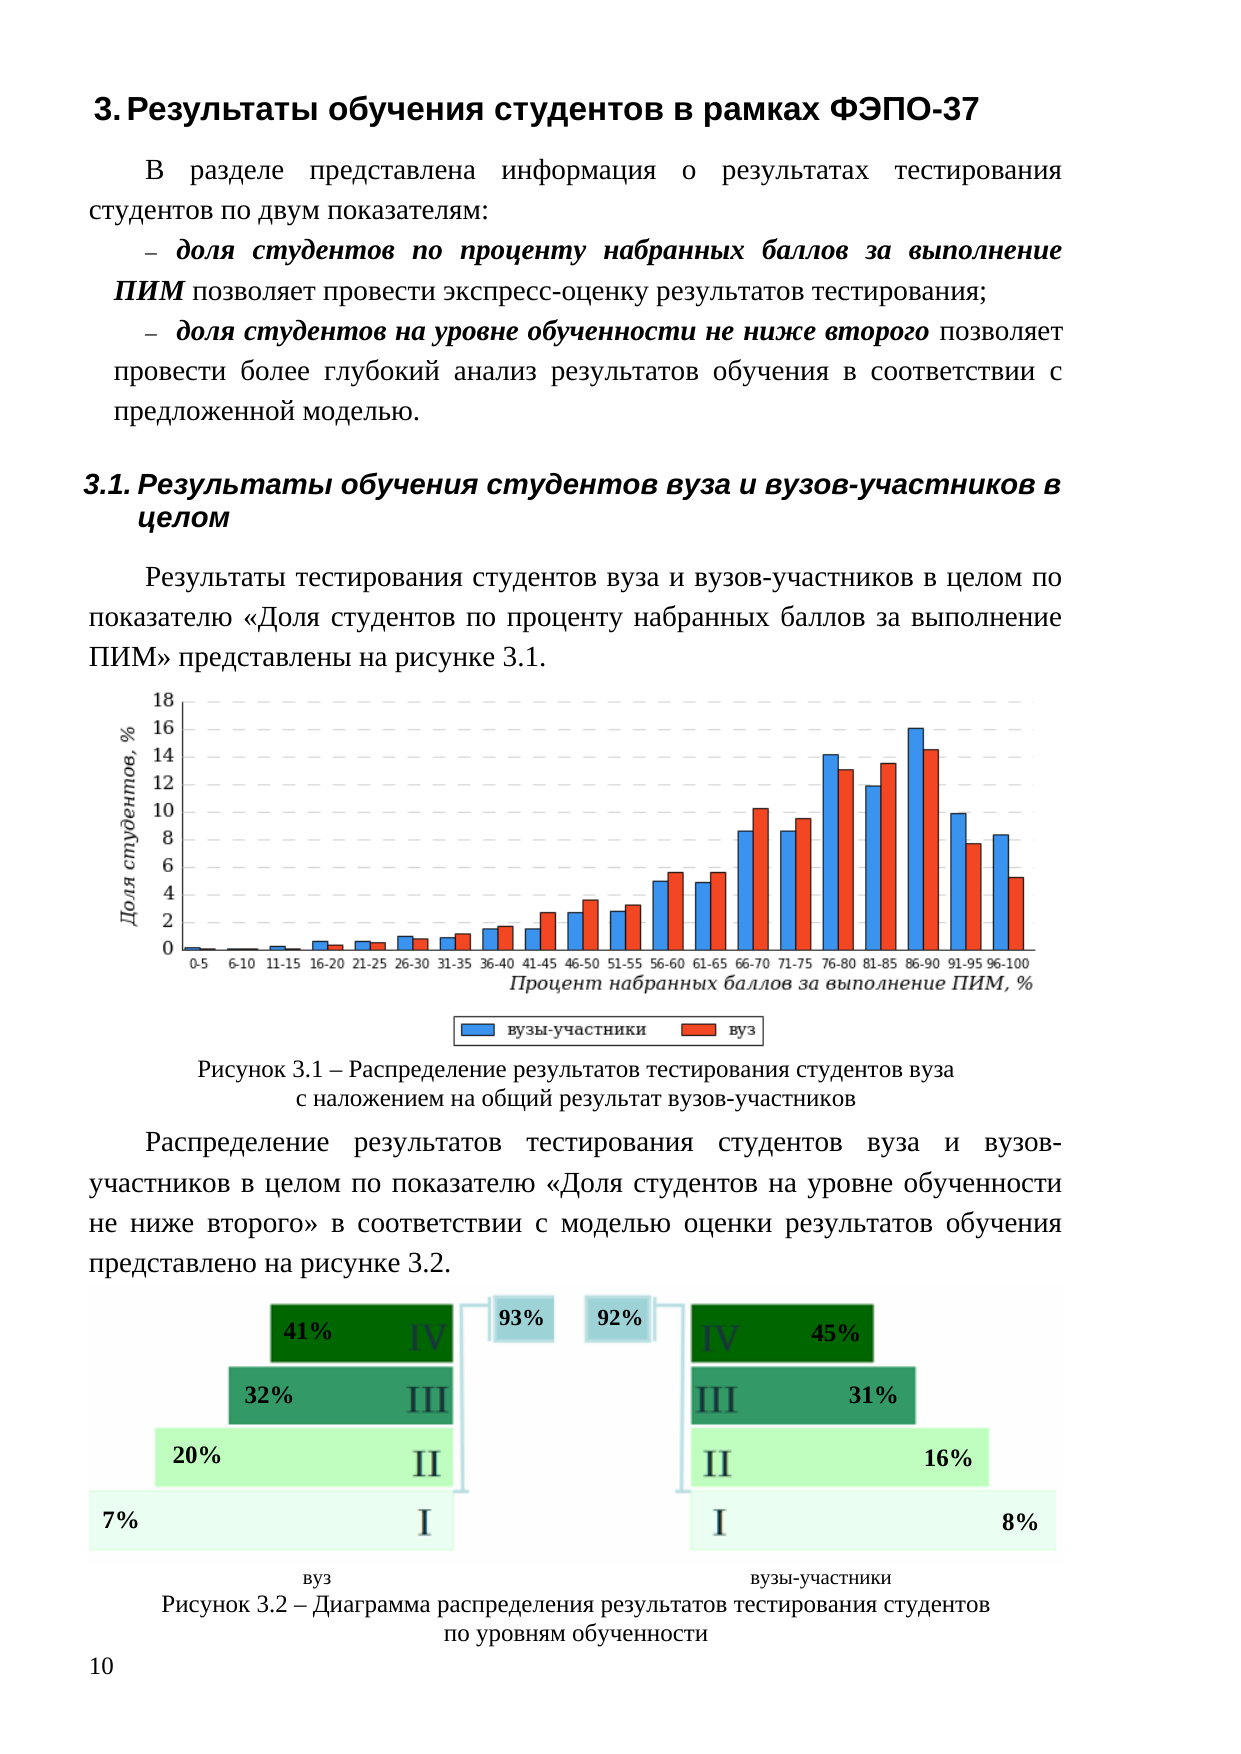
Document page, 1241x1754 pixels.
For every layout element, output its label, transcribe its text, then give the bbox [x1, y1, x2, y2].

subtitle Результаты обучения студентов в рамках ФЭПО-37 [107, 89, 1063, 127]
text Рисунок 3.2 – Диаграмма распределения результатов тестирования студентов по уровням обученности [89, 1589, 1063, 1647]
list доля студентов на уровне обученности не ниже второго позволяет провести более глубокий анализ результатов обучения в соответствии с предложенной моделью. [113, 313, 1063, 427]
list доля студентов по проценту набранных баллов за выполнение ПИМ позволяет провести экспресс-оценку результатов тестирования; [113, 232, 1063, 306]
table_header вуз [66, 1565, 567, 1589]
picture [88, 1285, 1066, 1566]
subtitle Результаты обучения студентов вуза и вузов-участников в целом [107, 467, 1063, 534]
picture [107, 679, 1053, 1055]
text Результаты тестирования студентов вуза и вузов-участников в целом по показателю «Доля студентов по проценту набранных баллов за выполнение ПИМ» представлены на рисунке 3.1. [89, 559, 1063, 673]
text Распределение результатов тестирования студентов вуза и вузов-участников в целом по показателю «Доля студентов на уровне обученности не ниже второго» в соответствии с моделью оценки результатов обучения представлено на рисунке 3.2. [89, 1124, 1063, 1279]
table_header вузы-участники [568, 1565, 1074, 1589]
text В разделе представлена информация о результатах тестирования студентов по двум показателям: [89, 152, 1063, 226]
